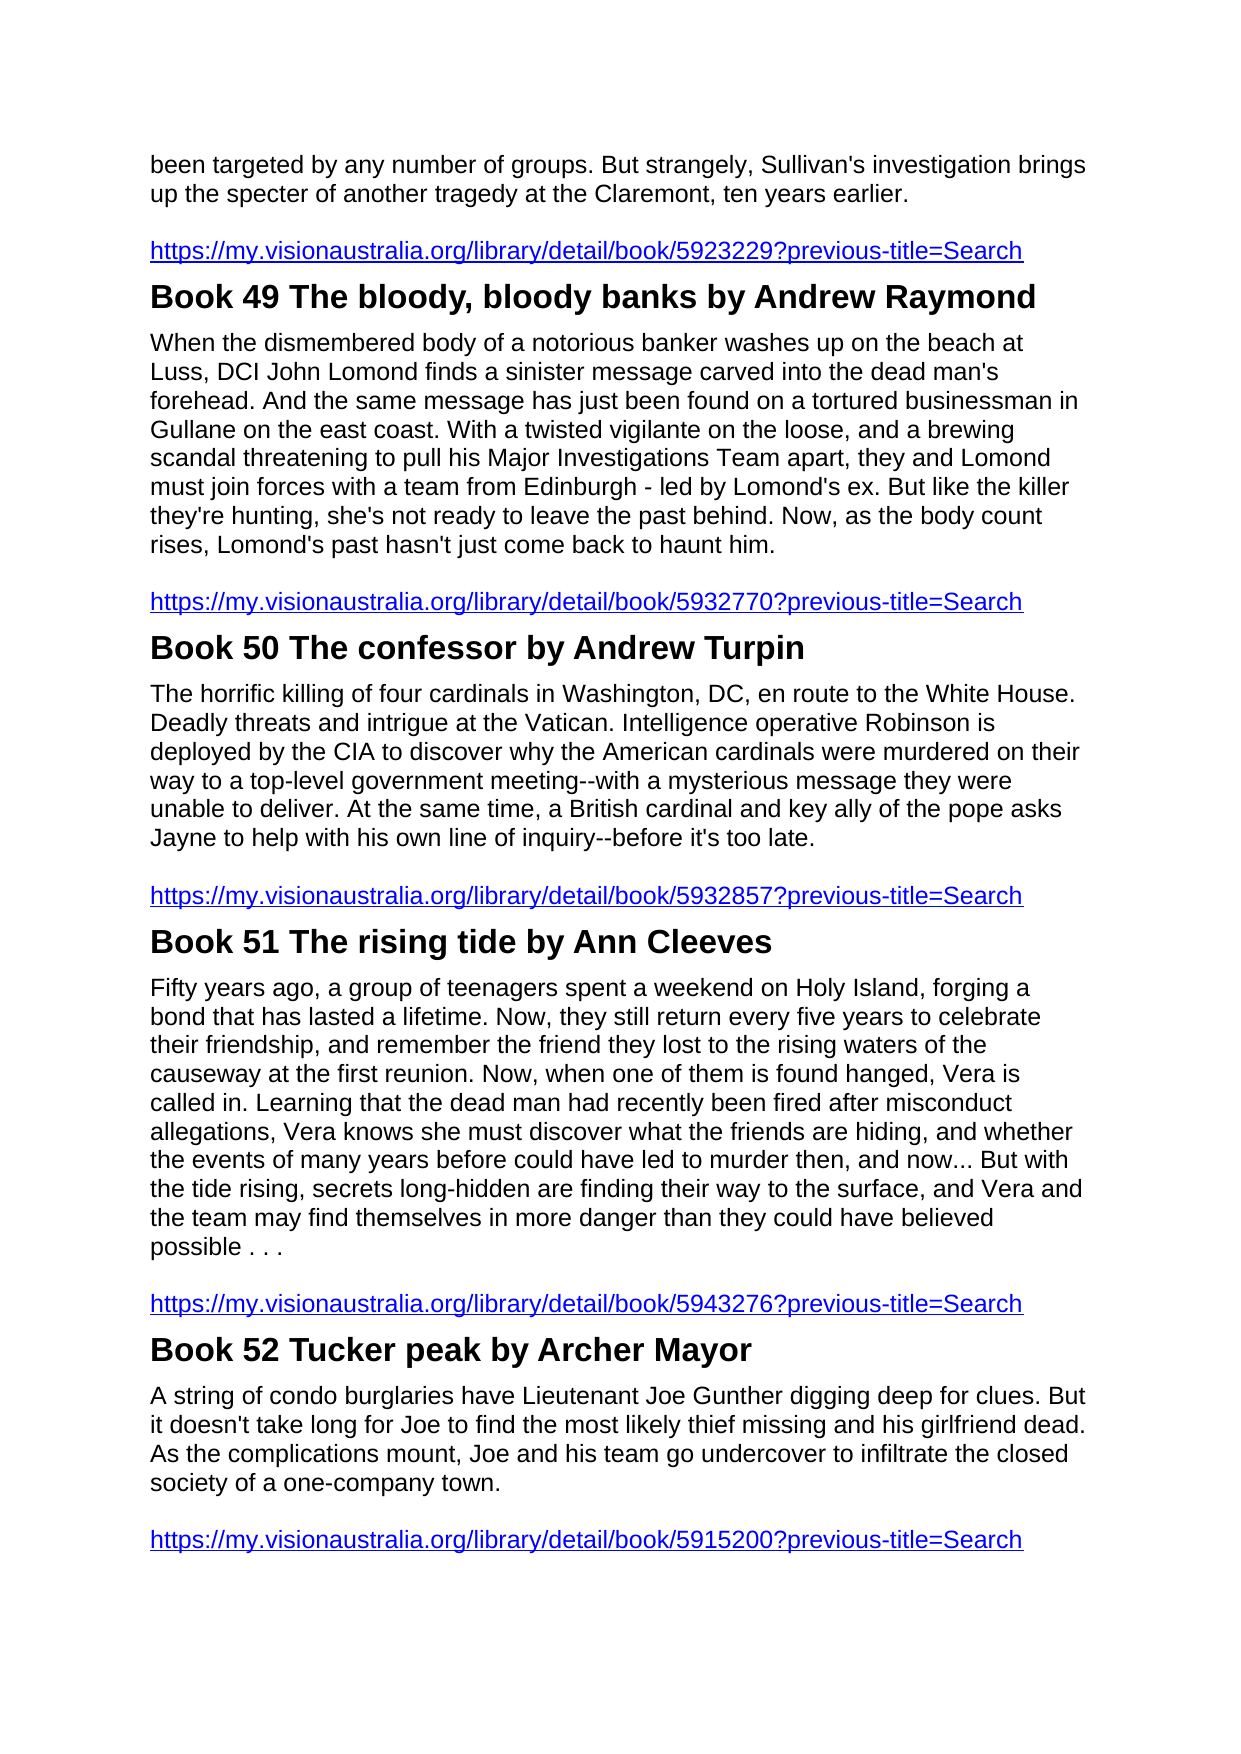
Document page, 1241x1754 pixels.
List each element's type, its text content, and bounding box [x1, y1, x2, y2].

subtitle Book 49 The bloody, bloody banks by Andrew Raymond [150, 277, 1090, 316]
subtitle Book 51 The rising tide by Ann Cleeves [150, 922, 1090, 960]
text https://my.visionaustralia.org/library/detail/book/5943276?previous-title=Search [150, 1289, 1090, 1318]
text https://my.visionaustralia.org/library/detail/book/5932770?previous-title=Search [150, 587, 1090, 616]
text The horrific killing of four cardinals in Washington, DC, en route to the White House. Deadly threats and intrigue at the Vatican. Intelligence operative Robinson is deployed by the CIA to discover why the American cardinals were murdered on their way to a top-level government meeting--with a mysterious message they were unable to deliver. At the same time, a British cardinal and key ally of the pope asks Jayne to help with his own line of inquiry--before it's too late. [150, 679, 1090, 852]
text Fifty years ago, a group of teenagers spent a weekend on Holy Island, forging a bond that has lasted a lifetime. Now, they still return every five years to celebrate their friendship, and remember the friend they lost to the rising waters of the causeway at the first reunion. Now, when one of them is found hanged, Vera is called in. Learning that the dead man had recently been fired after misconduct allegations, Vera knows she must discover what the friends are hiding, and whether the events of many years before could have led to murder then, and now... But with the tide rising, secrets long-hidden are finding their way to the surface, and Vera and the team may find themselves in more danger than they could have believed possible . . . [150, 973, 1090, 1260]
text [150, 150, 1090, 207]
subtitle Book 50 The confessor by Andrew Turpin [150, 628, 1090, 667]
text When the dismembered body of a notorious banker washes up on the beach at Luss, DCI John Lomond finds a sinister message carved into the dead man's forehead. And the same message has just been found on a tortured businessman in Gullane on the east coast. With a twisted vigilante on the loose, and a brewing scandal threatening to pull his Major Investigations Team apart, they and Lomond must join forces with a team from Edinburgh - led by Lomond's ex. But like the killer they're hunting, she's not ready to leave the past behind. Now, as the body count rises, Lomond's past hasn't just come back to haunt him. [150, 328, 1090, 558]
text A string of condo burglaries have Lieutenant Joe Gunther digging deep for clues. But it doesn't take long for Joe to find the most likely thief missing and his girlfriend dead. As the complications mount, Joe and his team go undercover to infiltrate the closed society of a one-company town. [150, 1381, 1090, 1496]
text https://my.visionaustralia.org/library/detail/book/5923229?previous-title=Search [150, 236, 1090, 265]
text https://my.visionaustralia.org/library/detail/book/5932857?previous-title=Search [150, 881, 1090, 909]
subtitle Book 52 Tucker peak by Archer Mayor [150, 1330, 1090, 1369]
text https://my.visionaustralia.org/library/detail/book/5915200?previous-title=Search [150, 1525, 1090, 1554]
